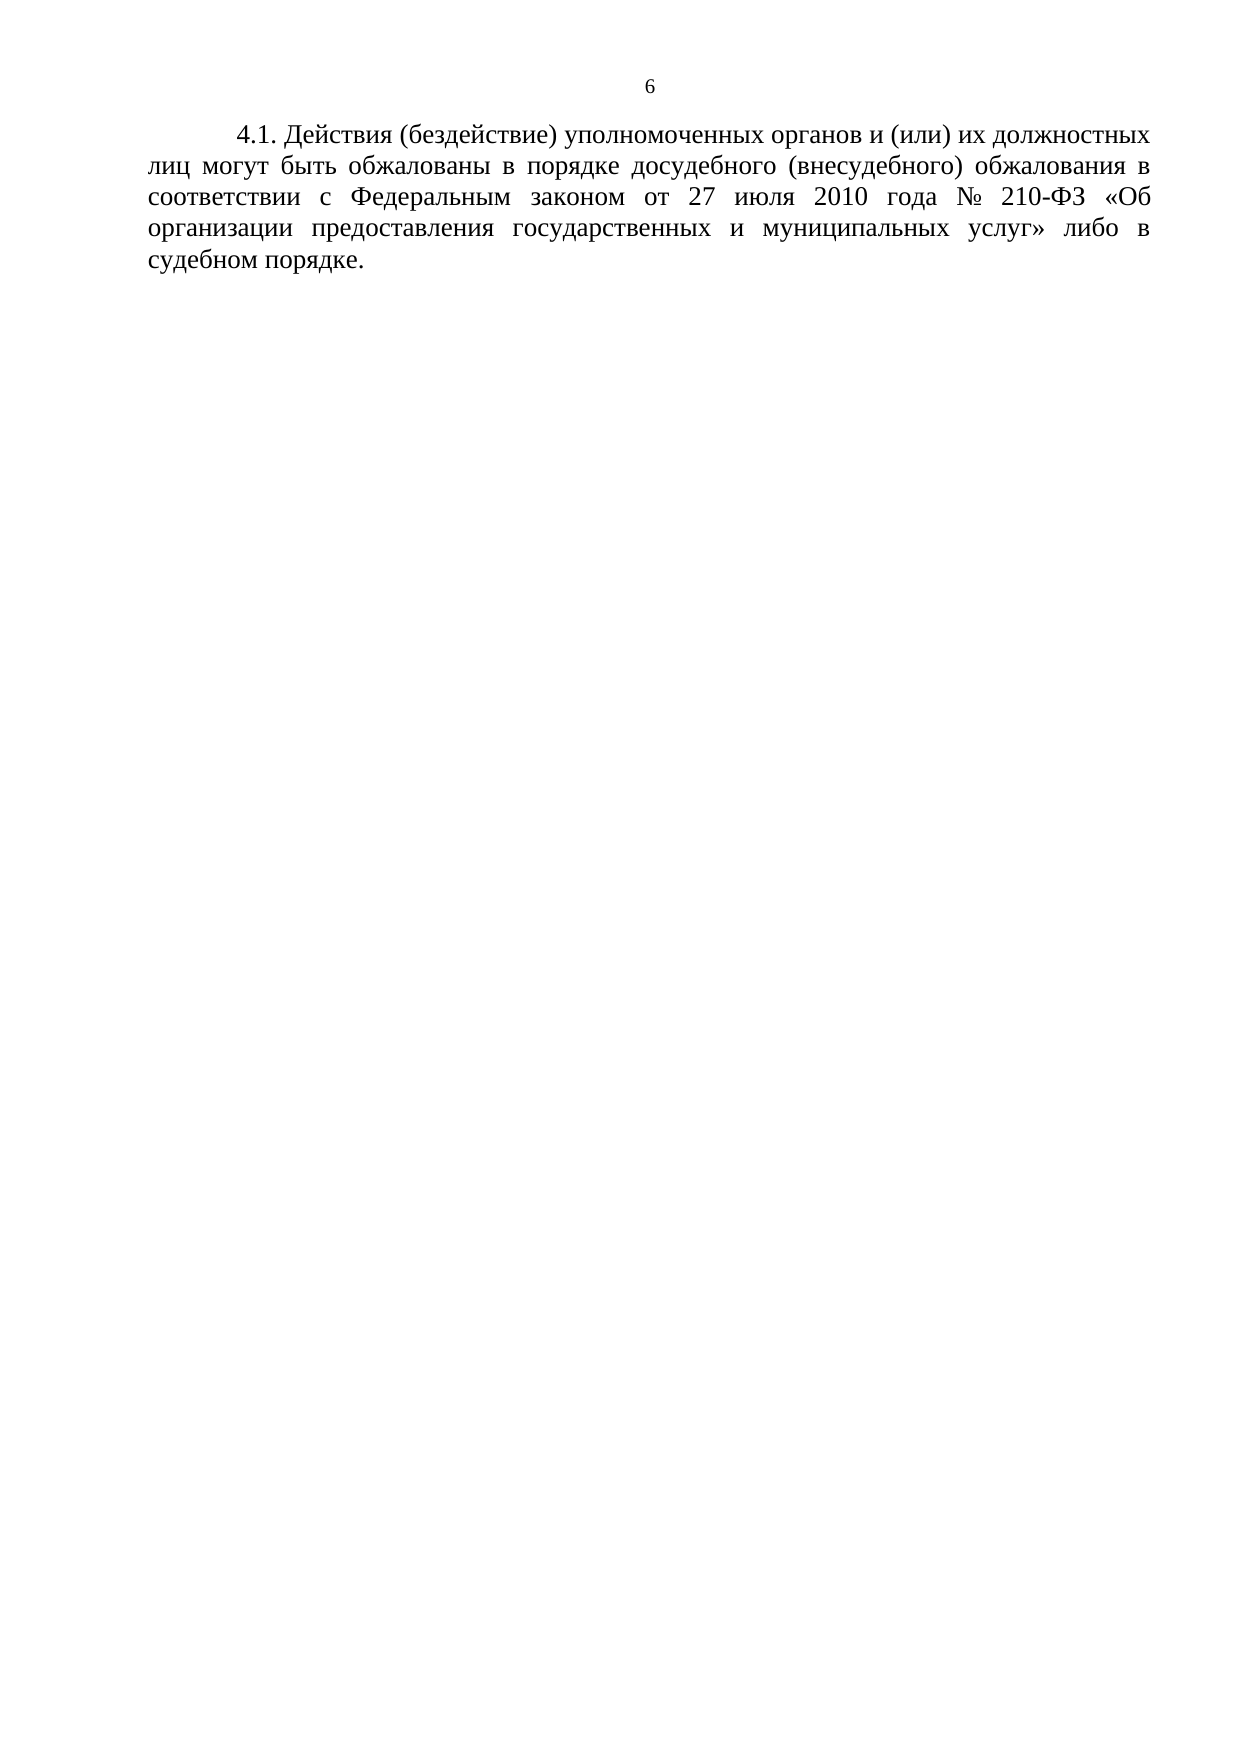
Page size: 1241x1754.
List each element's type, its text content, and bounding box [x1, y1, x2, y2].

text 4.1. Действия (бездействие) уполномоченных органов и (или) их должностных лиц могут быть обжалованы в порядке досудебного (внесудебного) обжалования в соответствии с Федеральным законом от 27 июля 2010 года № 210-ФЗ «Об организации предоставления государственных и муниципальных услуг» либо в судебном порядке. [148, 118, 1152, 274]
